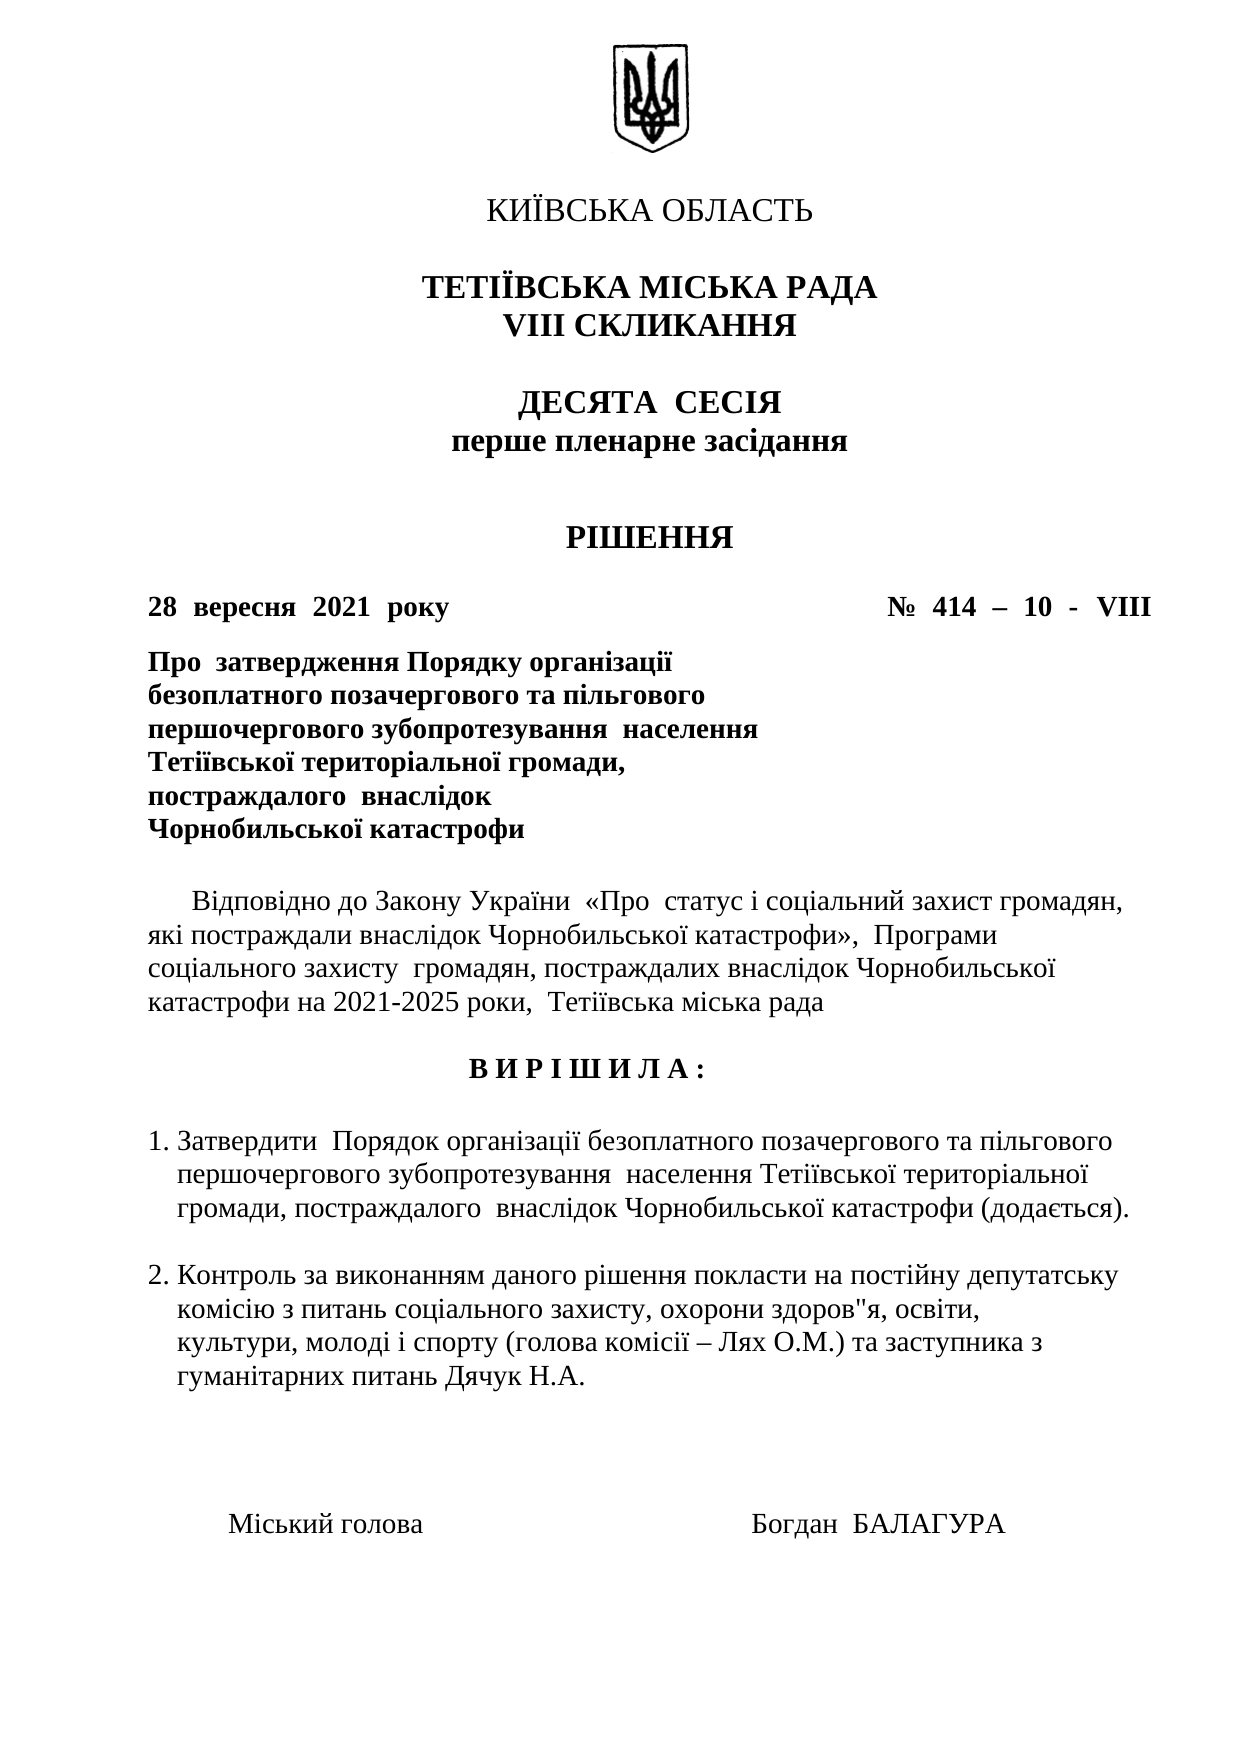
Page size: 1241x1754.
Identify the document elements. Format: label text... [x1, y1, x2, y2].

text Міський голова Богдан БАЛАГУРА [148, 1506, 1152, 1540]
text 28 вересня 2021 року № 414 – 10 - VIIІ [148, 589, 1152, 644]
text 2. Контроль за виконанням даного рішення покласти на постійну депутатську [148, 1257, 1152, 1291]
text перше пленарне засідання [148, 421, 1152, 459]
text Відповідно до Закону України «Про статус і соціальний захист громадян, які постраждали внаслідок Чорнобильської катастрофи», Програми соціального захисту громадян, постраждалих внаслідок Чорнобильської катастрофи на 2021-2025 роки, Тетіївська міська рада [148, 883, 1152, 1018]
text КИЇВСЬКА ОБЛАСТЬ [148, 191, 1152, 229]
text РІШЕННЯ [148, 517, 1152, 555]
text Тетіївської територіальної громади, [148, 744, 1152, 778]
text ДЕСЯТА СЕСІЯ [148, 382, 1152, 421]
text VІІІ СКЛИКАННЯ [148, 306, 1152, 344]
text громади, постраждалого внаслідок Чорнобильської катастрофи (додається). [148, 1190, 1152, 1224]
text гуманітарних питань Дячук Н.А. [148, 1358, 1152, 1391]
text першочергового зубопротезування населення [148, 711, 1152, 744]
text В И Р І Ш И Л А : [148, 1051, 1152, 1085]
text Про затвердження Порядку організації [148, 644, 1152, 677]
text культури, молоді і спорту (голова комісії – Лях О.М.) та заступника з [148, 1324, 1152, 1358]
text Чорнобильської катастрофи [148, 812, 1152, 845]
text комісію з питань соціального захисту, охорони здоров"я, освіти, [148, 1291, 1152, 1324]
text ТЕТІЇВСЬКА МІСЬКА РАДА [148, 267, 1152, 306]
text 1. Затвердити Порядок організації безоплатного позачергового та пільгового [148, 1123, 1152, 1157]
text першочергового зубопротезування населення Тетіївської територіальної [148, 1157, 1152, 1190]
picture [612, 44, 690, 153]
text безоплатного позачергового та пільгового [148, 677, 1152, 711]
text постраждалого внаслідок [148, 778, 1152, 812]
